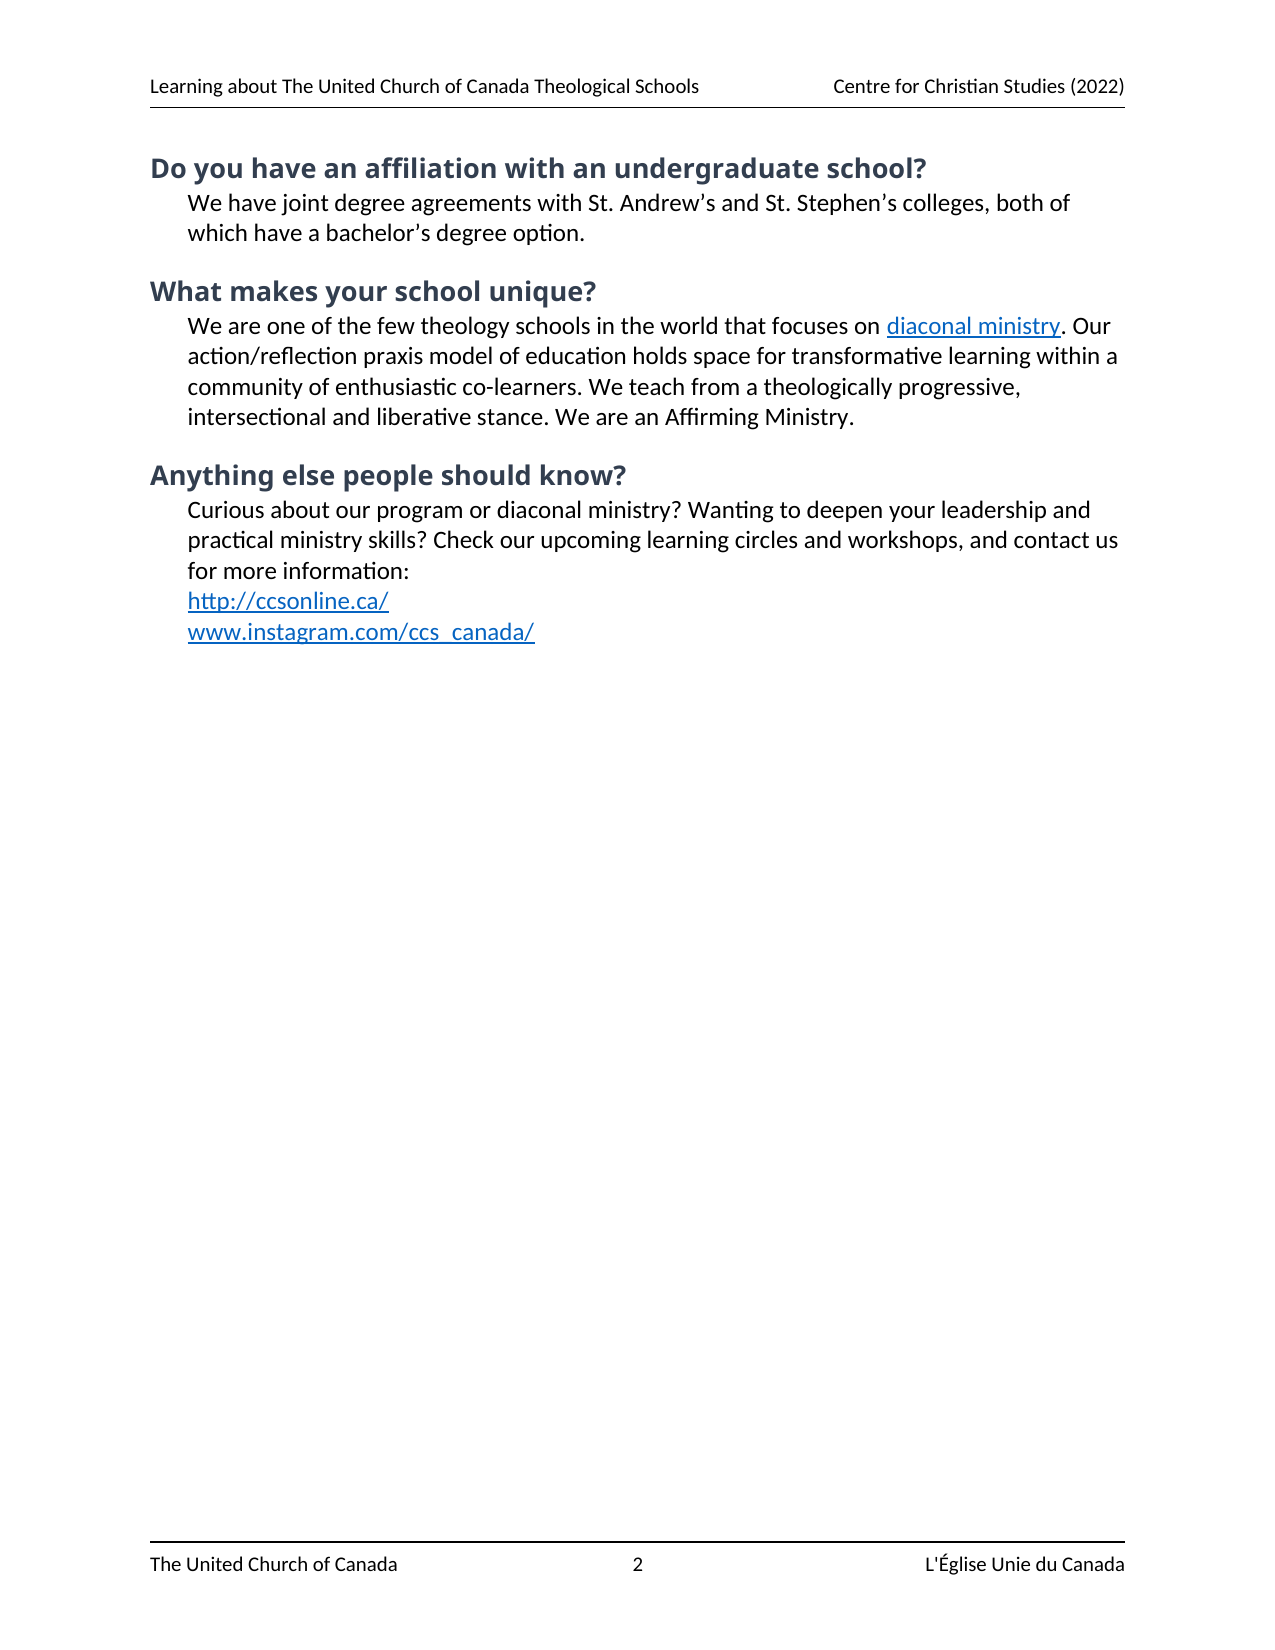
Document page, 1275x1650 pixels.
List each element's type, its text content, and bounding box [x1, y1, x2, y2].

subtitle Do you have an affiliation with an undergraduate school? [150, 150, 1125, 187]
text Curious about our program or diaconal ministry? Wanting to deepen your leadership and practical ministry skills? Check our upcoming learning circles and workshops, and contact us for more information: http://ccsonline.ca/ www.instagram.com/ccs_canada/ [187, 494, 1125, 646]
text We are one of the few theology schools in the world that focuses on diaconal ministry. Our action/reflection praxis model of education holds space for transformative learning within a community of enthusiastic co-learners. We teach from a theologically progressive, intersectional and liberative stance. We are an Affirming Ministry. [187, 310, 1125, 432]
subtitle What makes your school unique? [150, 273, 1125, 310]
text We have joint degree agreements with St. Andrew’s and St. Stephen’s colleges, both of which have a bachelor’s degree option. [187, 187, 1125, 248]
subtitle Anything else people should know? [150, 457, 1125, 494]
